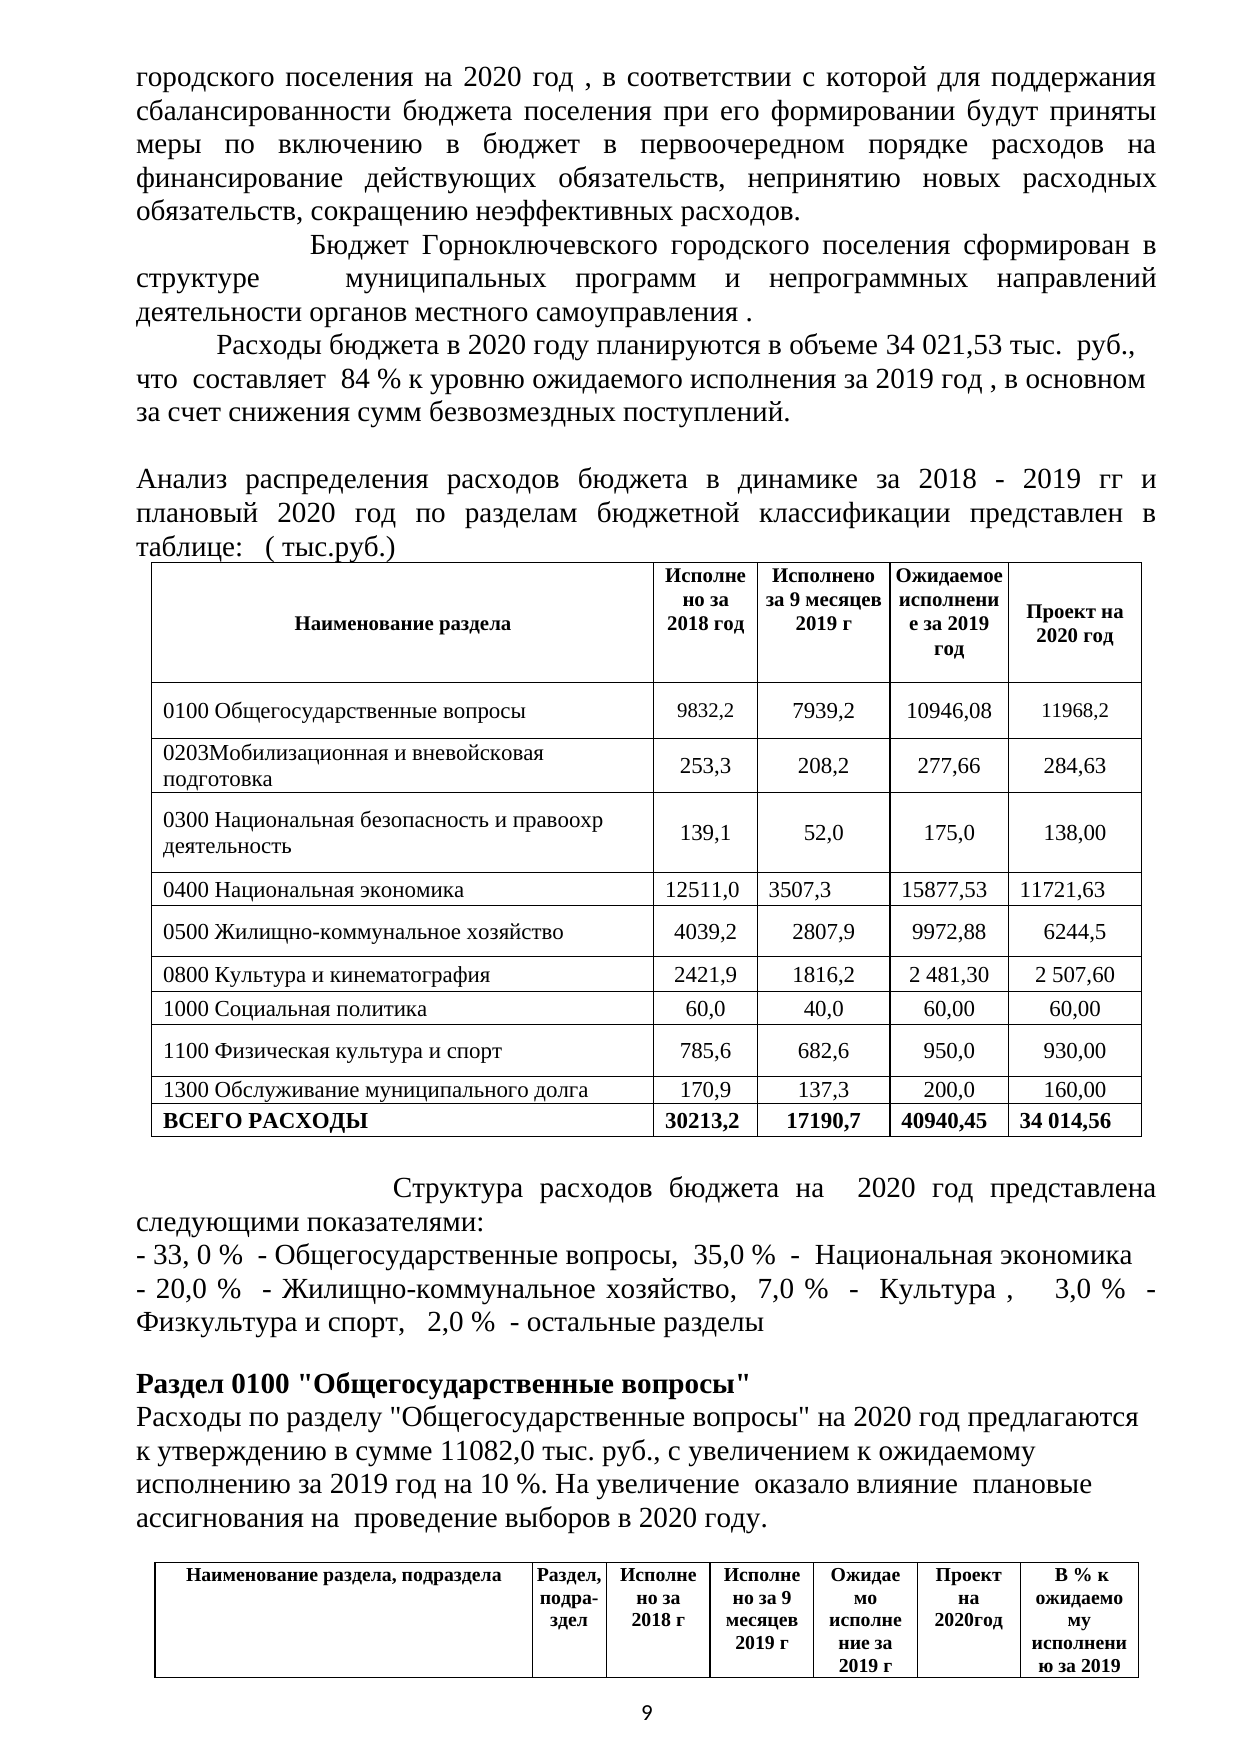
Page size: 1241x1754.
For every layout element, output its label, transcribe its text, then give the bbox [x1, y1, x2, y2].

table_cell 200,0 [891, 1077, 1008, 1103]
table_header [1021, 1563, 1138, 1677]
text - 20,0 % - Жилищно-коммунальное хозяйство, 7,0 % - Культура , 3,0 % - Физкультура и спорт, 2,0 % - остальные разделы [136, 1271, 1157, 1338]
table_cell 0800 Культура и кинематография [152, 957, 653, 991]
table_cell 170,9 [654, 1077, 757, 1103]
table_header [156, 1563, 532, 1677]
table_cell 682,6 [758, 1025, 889, 1076]
table_cell 1816,2 [758, 957, 889, 991]
table_cell ВСЕГО РАСХОДЫ [152, 1104, 653, 1136]
text Бюджет Горноключевского городского поселения сформирован в структуре муниципальных программ и непрограммных направлений деятельности органов местного самоуправления . [136, 227, 1157, 327]
table_cell 137,3 [758, 1077, 889, 1103]
table_header Ожидаемое исполнение за 2019 год [891, 563, 1008, 682]
table_cell 9832,2 [654, 683, 757, 738]
text Расходы по разделу "Общегосударственные вопросы" на 2020 год предлагаются к утверждению в сумме 11082,0 тыс. руб., с увеличением к ожидаемому исполнению за 2019 год на 10 %. На увеличение оказало влияние плановые ассигнования на проведение выборов в 2020 году. [136, 1399, 1157, 1534]
table_cell 52,0 [758, 793, 889, 872]
table_header Проект на 2020год [918, 1563, 1020, 1677]
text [136, 59, 1157, 227]
table_cell 9972,88 [891, 906, 1008, 956]
table_cell 3507,3 [758, 873, 889, 905]
table_cell 30213,2 [654, 1104, 757, 1136]
table_cell 0203Мобилизационная и вневойсковая подготовка [152, 739, 653, 792]
text - 33, 0 % - Общегосударственные вопросы, 35,0 % - Национальная экономика [136, 1237, 1157, 1271]
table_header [814, 1563, 917, 1677]
table_cell 60,00 [891, 992, 1008, 1024]
table_cell 2421,9 [654, 957, 757, 991]
table_cell 2 507,60 [1009, 957, 1141, 991]
table_cell 15877,53 [891, 873, 1008, 905]
table_cell 6244,5 [1009, 906, 1141, 956]
table_cell 0100 Общегосударственные вопросы [152, 683, 653, 738]
table_cell 17190,7 [758, 1104, 889, 1136]
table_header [711, 1563, 813, 1677]
table_header Наименование раздела [152, 563, 653, 682]
table_header Раздел, подра- здел [533, 1563, 606, 1677]
table_cell 2807,9 [758, 906, 889, 956]
table_cell 11968,2 [1009, 683, 1141, 738]
table_cell 2 481,30 [891, 957, 1008, 991]
table_cell 208,2 [758, 739, 889, 792]
table_cell 160,00 [1009, 1077, 1141, 1103]
table_cell 60,00 [1009, 992, 1141, 1024]
text Расходы бюджета в 2020 году планируются в объеме 34 021,53 тыс. руб., что составляет 84 % к уровню ожидаемого исполнения за 2019 год , в основном за счет снижения сумм безвозмездных поступлений. [136, 327, 1157, 428]
table_cell 1300 Обслуживание муниципального долга [152, 1077, 653, 1103]
table_cell 7939,2 [758, 683, 889, 738]
table_cell 175,0 [891, 793, 1008, 872]
text Раздел 0100 "Общегосударственные вопросы" [136, 1366, 1157, 1399]
table_cell 60,0 [654, 992, 757, 1024]
text Анализ распределения расходов бюджета в динамике за 2018 - 2019 гг и плановый 2020 год по разделам бюджетной классификации представлен в таблице: ( тыс.руб.) [136, 462, 1157, 562]
table_cell 12511,0 [654, 873, 757, 905]
table_cell 34 014,56 [1009, 1104, 1141, 1136]
table_cell 139,1 [654, 793, 757, 872]
table_cell 253,3 [654, 739, 757, 792]
table_header Исполнено за 9 месяцев 2019 г [758, 563, 889, 682]
table_cell 40940,45 [891, 1104, 1008, 1136]
table_cell 1100 Физическая культура и спорт [152, 1025, 653, 1076]
table_header Исполнено за 2018 год [654, 563, 757, 682]
table_header Исполнено за 2018 г [607, 1563, 709, 1677]
text Структура расходов бюджета на 2020 год представлена следующими показателями: [136, 1170, 1157, 1237]
table_cell 0500 Жилищно-коммунальное хозяйство [152, 906, 653, 956]
table_cell 785,6 [654, 1025, 757, 1076]
table_cell 40,0 [758, 992, 889, 1024]
table_cell 284,63 [1009, 739, 1141, 792]
table_cell 950,0 [891, 1025, 1008, 1076]
table_header Проект на 2020 год [1009, 563, 1141, 682]
table_cell 930,00 [1009, 1025, 1141, 1076]
table_cell 138,00 [1009, 793, 1141, 872]
table_cell 0400 Национальная экономика [152, 873, 653, 905]
table_cell 0300 Национальная безопасность и правоохр деятельность [152, 793, 653, 872]
table_cell 4039,2 [654, 906, 757, 956]
table_cell 277,66 [891, 739, 1008, 792]
table_cell 11721,63 [1009, 873, 1141, 905]
table_cell 10946,08 [891, 683, 1008, 738]
table_cell 1000 Социальная политика [152, 992, 653, 1024]
